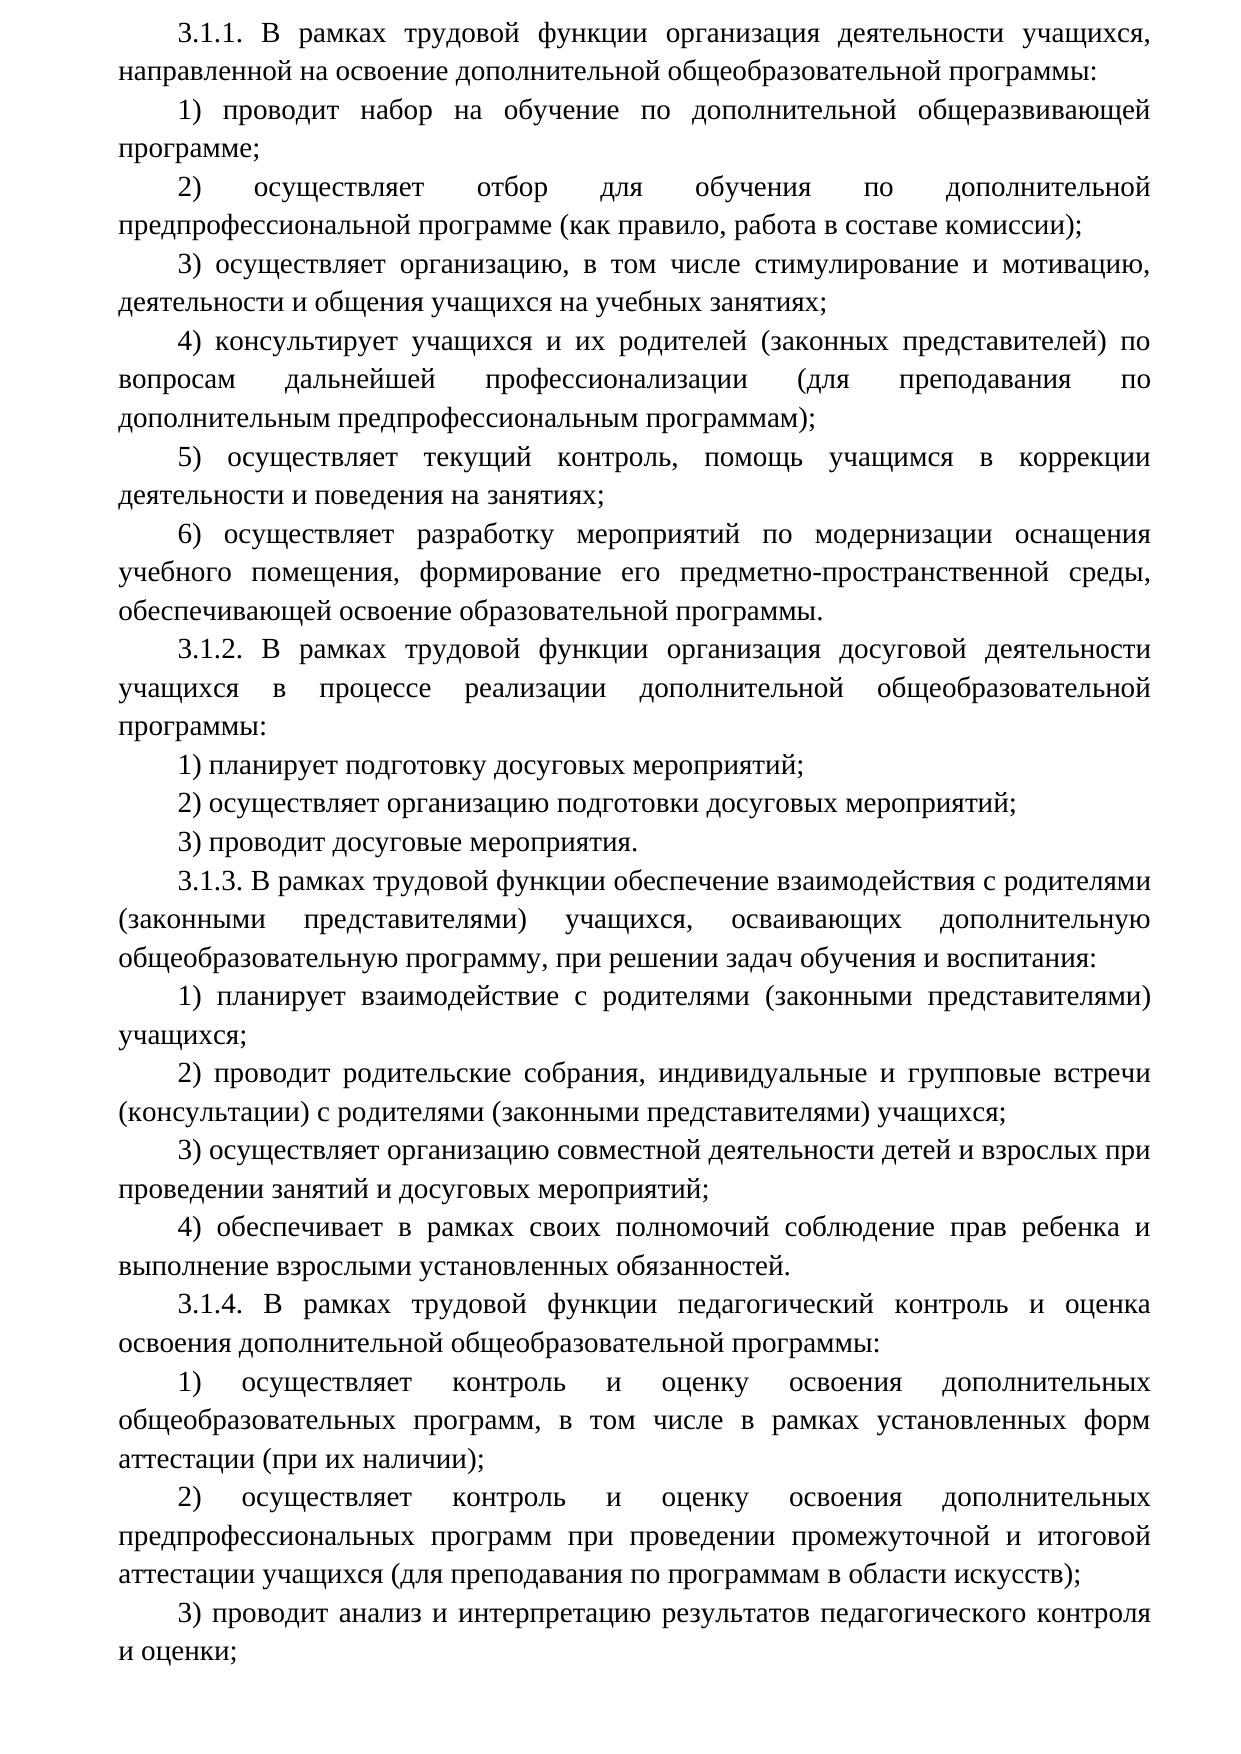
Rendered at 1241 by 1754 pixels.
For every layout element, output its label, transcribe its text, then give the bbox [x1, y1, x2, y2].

text 3) проводит досуговые мероприятия. [118, 824, 1152, 858]
text 3) проводит анализ и интерпретацию результатов педагогического контроля и оценки; [118, 1595, 1152, 1667]
text 1) планирует взаимодействие с родителями (законными представителями) учащихся; [118, 978, 1152, 1050]
text 6) осуществляет разработку мероприятий по модернизации оснащения учебного помещения, формирование его предметно-пространственной среды, обеспечивающей освоение образовательной программы. [118, 516, 1152, 626]
text 3.1.2. В рамках трудовой функции организация досуговой деятельности учащихся в процессе реализации дополнительной общеобразовательной программы: [118, 631, 1152, 742]
text 2) осуществляет организацию подготовки досуговых мероприятий; [118, 786, 1152, 819]
text 4) консультирует учащихся и их родителей (законных представителей) по вопросам дальнейшей профессионализации (для преподавания по дополнительным предпрофессиональным программам); [118, 323, 1152, 434]
text 1) осуществляет контроль и оценку освоения дополнительных общеобразовательных программ, в том числе в рамках установленных форм аттестации (при их наличии); [118, 1364, 1152, 1474]
text 2) осуществляет отбор для обучения по дополнительной предпрофессиональной программе (как правило, работа в составе комиссии); [118, 169, 1152, 241]
text 4) обеспечивает в рамках своих полномочий соблюдение прав ребенка и выполнение взрослыми установленных обязанностей. [118, 1209, 1152, 1282]
text 3) осуществляет организацию совместной деятельности детей и взрослых при проведении занятий и досуговых мероприятий; [118, 1132, 1152, 1204]
text 1) проводит набор на обучение по дополнительной общеразвивающей программе; [118, 92, 1152, 164]
text 3) осуществляет организацию, в том числе стимулирование и мотивацию, деятельности и общения учащихся на учебных занятиях; [118, 246, 1152, 318]
text 3.1.3. В рамках трудовой функции обеспечение взаимодействия с родителями (законными представителями) учащихся, осваивающих дополнительную общеобразовательную программу, при решении задач обучения и воспитания: [118, 863, 1152, 973]
text 1) планирует подготовку досуговых мероприятий; [118, 747, 1152, 781]
text 5) осуществляет текущий контроль, помощь учащимся в коррекции деятельности и поведения на занятиях; [118, 439, 1152, 511]
text 2) осуществляет контроль и оценку освоения дополнительных предпрофессиональных программ при проведении промежуточной и итоговой аттестации учащихся (для преподавания по программам в области искусств); [118, 1479, 1152, 1590]
text 3.1.4. В рамках трудовой функции педагогический контроль и оценка освоения дополнительной общеобразовательной программы: [118, 1287, 1152, 1359]
text 3.1.1. В рамках трудовой функции организация деятельности учащихся, направленной на освоение дополнительной общеобразовательной программы: [118, 15, 1152, 87]
text 2) проводит родительские собрания, индивидуальные и групповые встречи (консультации) с родителями (законными представителями) учащихся; [118, 1055, 1152, 1127]
